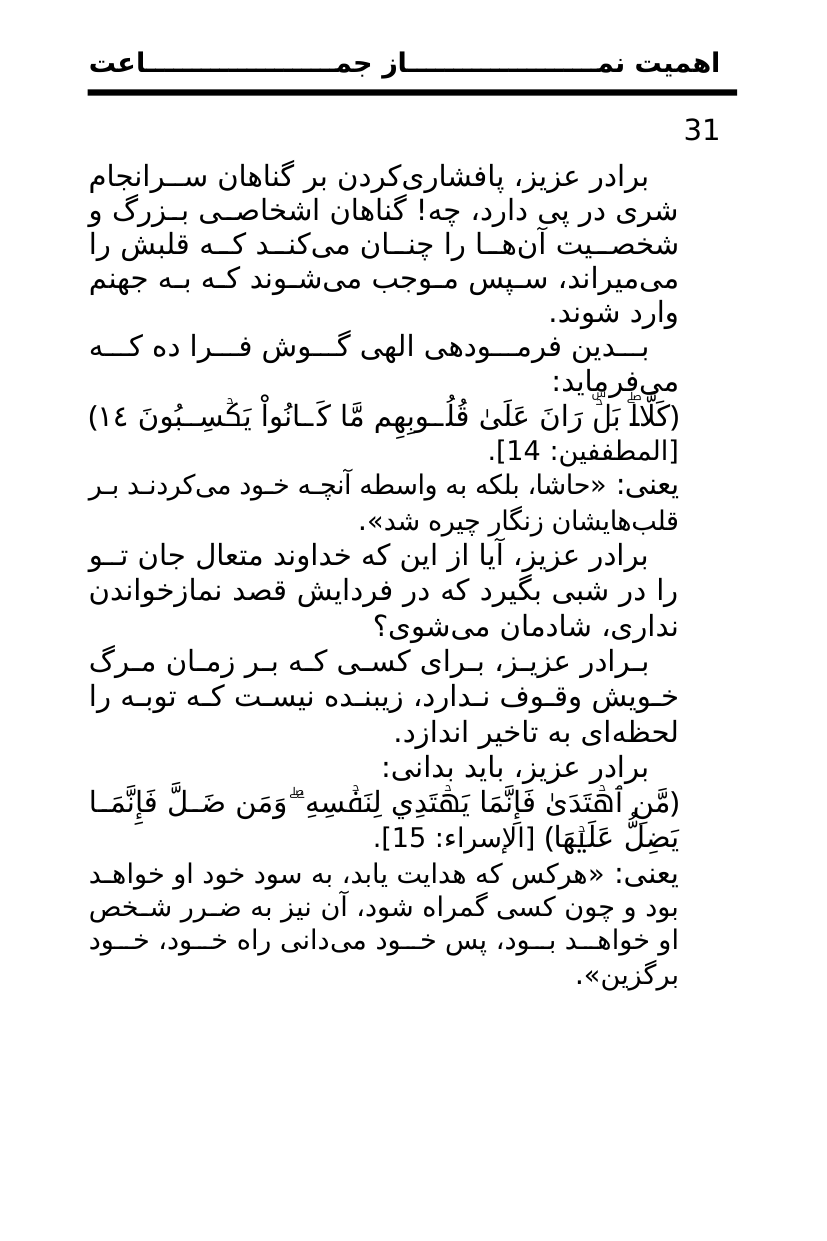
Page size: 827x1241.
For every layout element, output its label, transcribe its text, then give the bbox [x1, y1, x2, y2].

text ﴿مَّنِ ٱهۡتَدَىٰ فَإِنَّمَا يَهۡتَدِي لِنَفۡسِهِۦۖ وَمَن ضَلَّ فَإِنَّمَا يَضِلُّ عَلَيۡهَا﴾ [الإسراء: 15]. [89, 786, 679, 855]
text بدین فرمودهی الهی گوش فرا ده که می‌فرماید: [89, 329, 679, 398]
text برادر عزیز، پافشاری‌کردن بر گناهان سرانجام شری در پی دارد، چه! گناهان اشخاصی بزرگ و شخصیت آن‌ها را چنان می‌کند که قلبش را می‌میراند، سپس موجب می‌شوند که به جهنم وارد شوند. [89, 159, 679, 329]
text برادر عزیز، آیا از این که خداوند متعال جان تو را در شبی بگیرد که در فردایش قصد نمازخواندن نداری، شادمان می‌شوی؟ [89, 538, 679, 643]
text یعنی: «حاشا، بلکه به واسطه آنچه خود می‌کردند بر قلب‌هایشان زنگار چیره شد». [89, 468, 679, 537]
text یعنی: «هرکس که هدایت یابد، به سود خود او خواهد بود و چون کسی گمراه شود، آن نیز به ضرر شخص او خواهد بود، پس خود می‌دانی راه خود، خود برگزین». [89, 856, 679, 991]
text برادر عزیز، باید بدانی: [89, 750, 679, 784]
text ﴿كَلَّاۖ بَلۡۜ رَانَ عَلَىٰ قُلُوبِهِم مَّا كَانُواْ يَكۡسِبُونَ ١٤﴾ [المطففین: 14]. [89, 400, 679, 466]
text برادر عزیز، برای کسی که بر زمان مرگ خویش وقوف ندارد، زیبنده نیست که توبه را لحظه‌ای به تاخیر اندازد. [89, 644, 679, 749]
